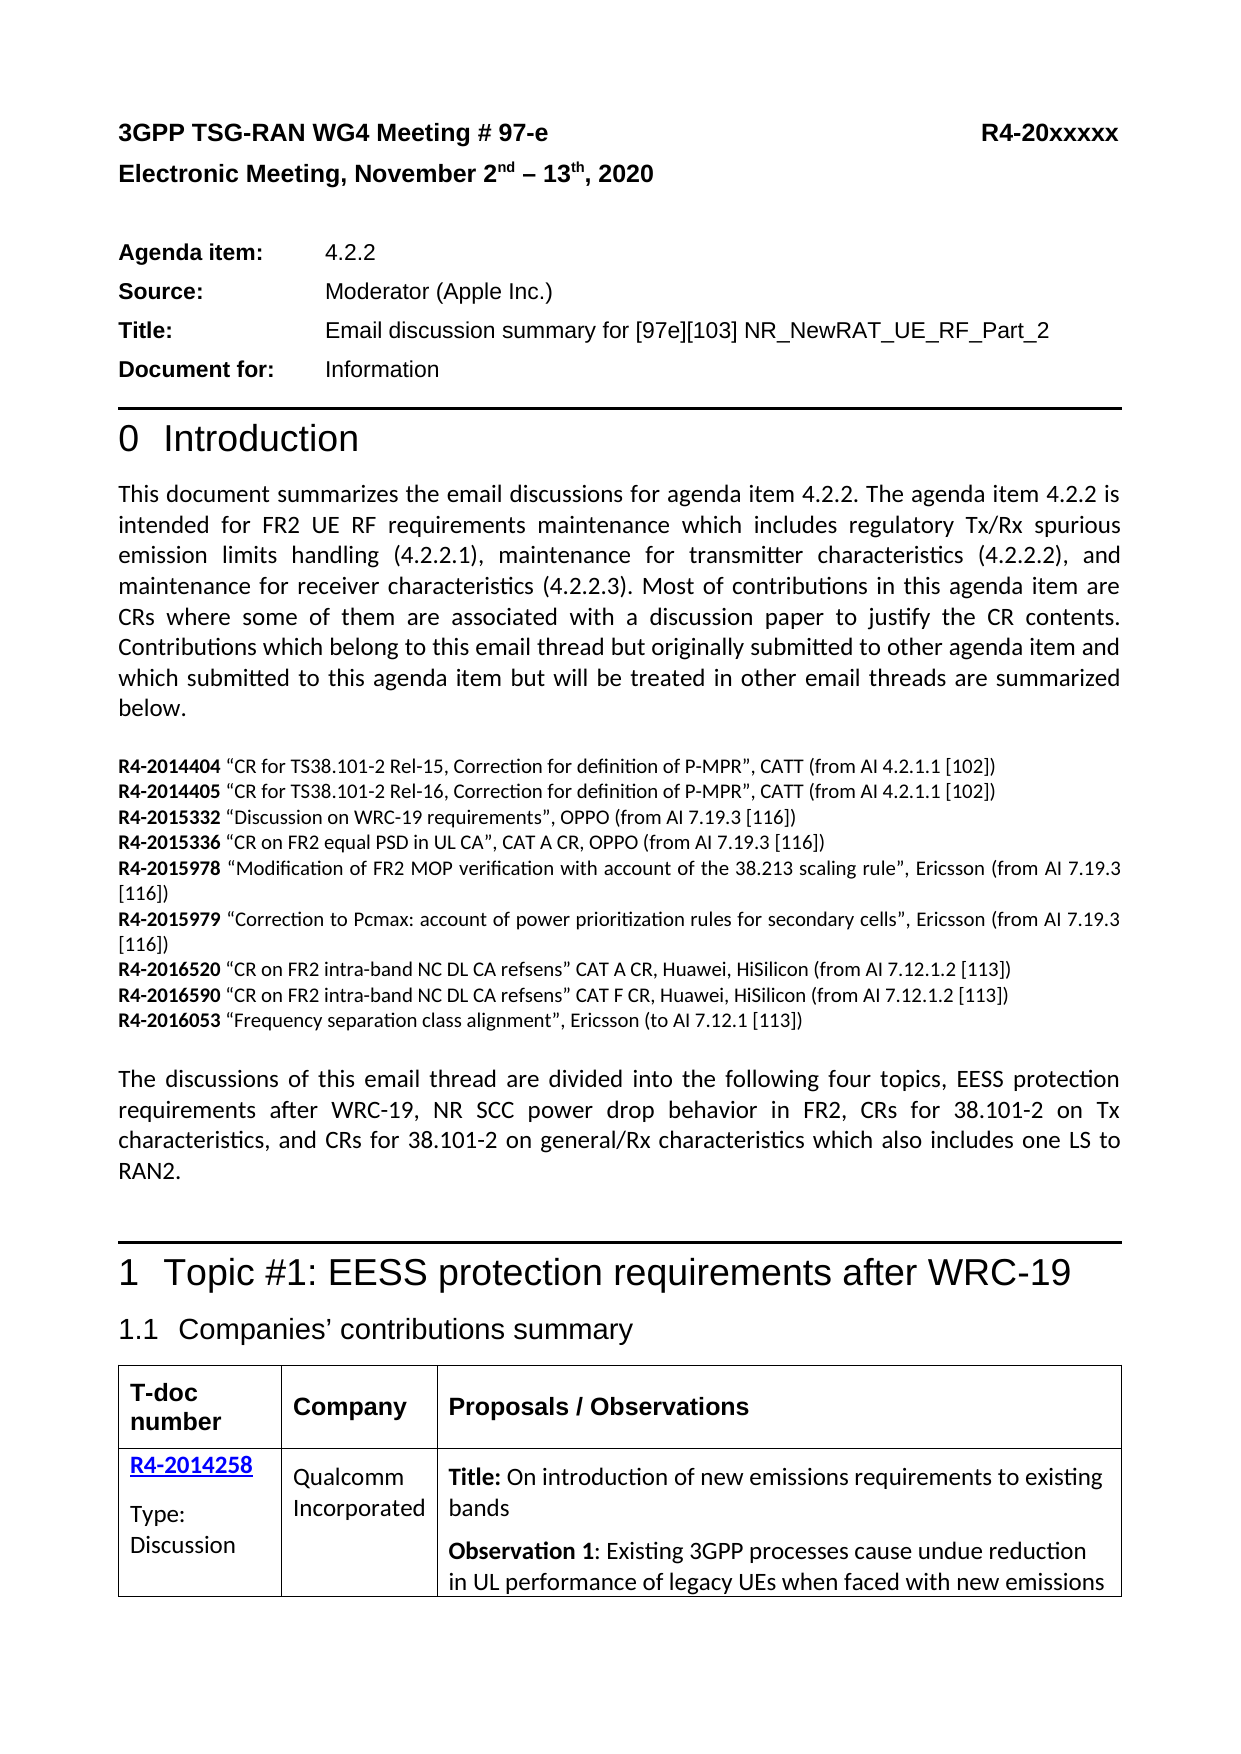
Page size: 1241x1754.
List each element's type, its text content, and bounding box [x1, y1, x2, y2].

text Electronic Meeting, November 2nd – 13th, 2020 [118, 159, 1122, 188]
text R4-2015978 “Modification of FR2 MOP verification with account of the 38.213 scaling rule”, Ericsson (from AI 7.19.3 [116]) [118, 855, 1122, 906]
text Document for: Information [118, 356, 1122, 382]
subtitle Introduction [118, 410, 1122, 460]
text The discussions of this email thread are divided into the following four topics, EESS protection requirements after WRC-19, NR SCC power drop behavior in FR2, CRs for 38.101-2 on Tx characteristics, and CRs for 38.101-2 on general/Rx characteristics which also includes one LS to RAN2. [118, 1063, 1122, 1185]
subtitle Topic #1: EESS protection requirements after WRC-19 [118, 1244, 1122, 1293]
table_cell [119, 1449, 281, 1596]
table_header T-doc number [119, 1366, 281, 1448]
text This document summarizes the email discussions for agenda item 4.2.2. The agenda item 4.2.2 is intended for FR2 UE RF requirements maintenance which includes regulatory Tx/Rx spurious emission limits handling (4.2.2.1), maintenance for transmitter characteristics (4.2.2.2), and maintenance for receiver characteristics (4.2.2.3). Most of contributions in this agenda item are CRs where some of them are associated with a discussion paper to justify the CR contents. Contributions which belong to this email thread but originally submitted to other agenda item and which submitted to this agenda item but will be treated in other email threads are summarized below. [118, 478, 1122, 723]
text Source: Moderator (Apple Inc.) [118, 278, 1122, 304]
text R4-2014404 “CR for TS38.101-2 Rel-15, Correction for definition of P-MPR”, CATT (from AI 4.2.1.1 [102]) [118, 753, 1122, 779]
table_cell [438, 1449, 1121, 1596]
text R4-2016590 “CR on FR2 intra-band NC DL CA refsens” CAT F CR, Huawei, HiSilicon (from AI 7.12.1.2 [113]) [118, 982, 1122, 1007]
text R4-2015336 “CR on FR2 equal PSD in UL CA”, CAT A CR, OPPO (from AI 7.19.3 [116]) [118, 829, 1122, 855]
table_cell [282, 1449, 437, 1596]
text R4-2015332 “Discussion on WRC-19 requirements”, OPPO (from AI 7.19.3 [116]) [118, 804, 1122, 829]
text R4-2015979 “Correction to Pcmax: account of power prioritization rules for secondary cells”, Ericsson (from AI 7.19.3 [116]) [118, 906, 1122, 957]
subtitle Companies’ contributions summary [118, 1312, 1122, 1346]
table_header Proposals / Observations [438, 1366, 1121, 1448]
text R4-2016053 “Frequency separation class alignment”, Ericsson (to AI 7.12.1 [113]) [118, 1007, 1122, 1033]
text R4-2014405 “CR for TS38.101-2 Rel-16, Correction for definition of P-MPR”, CATT (from AI 4.2.1.1 [102]) [118, 779, 1122, 804]
table_header Company [282, 1366, 437, 1448]
text Title: Email discussion summary for [97e][103] NR_NewRAT_UE_RF_Part_2 [118, 317, 1122, 343]
text R4-2016520 “CR on FR2 intra-band NC DL CA refsens” CAT A CR, Huawei, HiSilicon (from AI 7.12.1.2 [113]) [118, 957, 1122, 982]
text Agenda item: 4.2.2 [118, 239, 1122, 266]
text 3GPP TSG-RAN WG4 Meeting # 97-e R4-20xxxxx [118, 118, 1122, 147]
